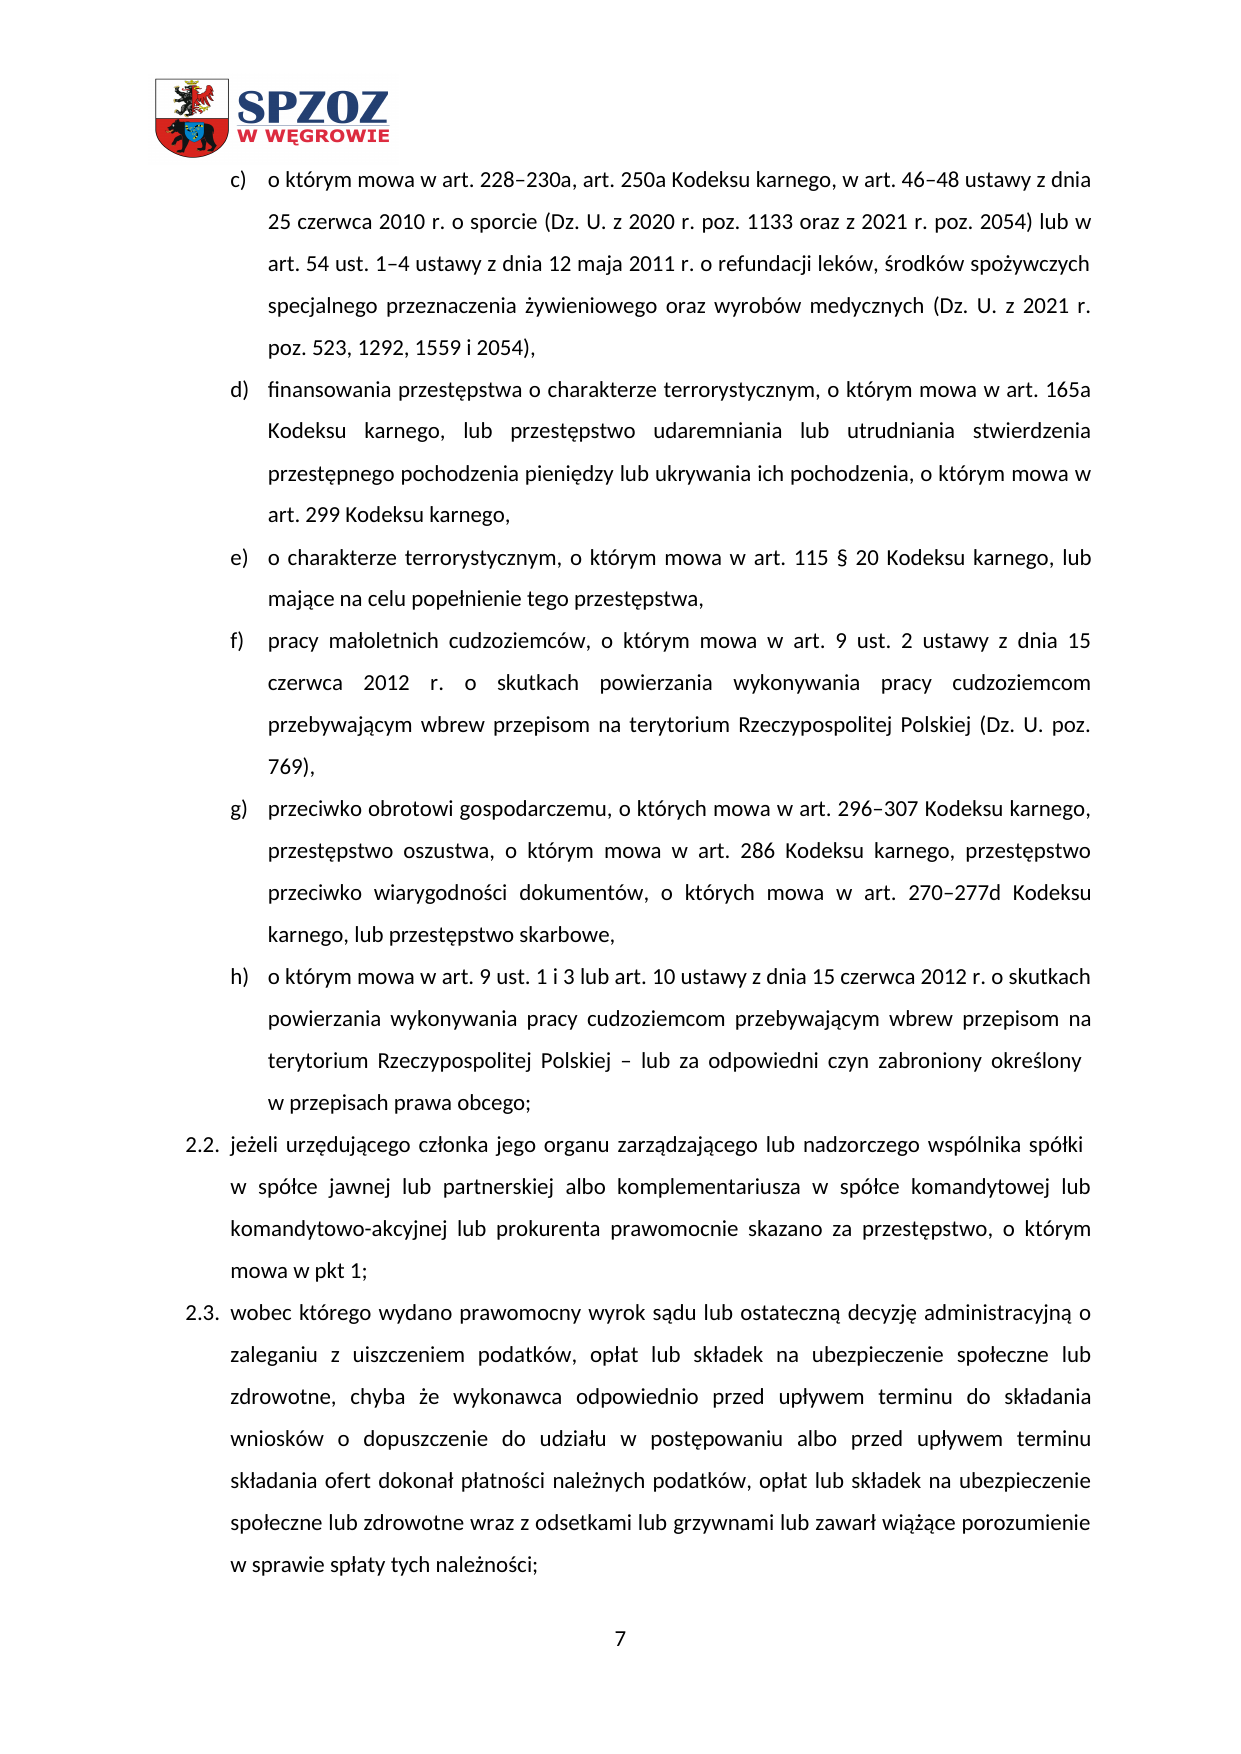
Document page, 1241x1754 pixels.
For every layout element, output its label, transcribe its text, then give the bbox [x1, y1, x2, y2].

list pracy małoletnich cudzoziemców, o którym mowa w art. 9 ust. 2 ustawy z dnia 15 czerwca 2012 r. o skutkach powierzania wykonywania pracy cudzoziemcom przebywającym wbrew przepisom na terytorium Rzeczypospolitej Polskiej (Dz. U. poz. 769), [230, 627, 1093, 781]
list o którym mowa w art. 9 ust. 1 i 3 lub art. 10 ustawy z dnia 15 czerwca 2012 r. o skutkach powierzania wykonywania pracy cudzoziemcom przebywającym wbrew przepisom na terytorium Rzeczypospolitej Polskiej – lub za odpowiedni czyn zabroniony określony w przepisach prawa obcego; [230, 962, 1093, 1116]
list o którym mowa w art. 228–230a, art. 250a Kodeksu karnego, w art. 46–48 ustawy z dnia 25 czerwca 2010 r. o sporcie (Dz. U. z 2020 r. poz. 1133 oraz z 2021 r. poz. 2054) lub w art. 54 ust. 1–4 ustawy z dnia 12 maja 2011 r. o refundacji leków, środków spożywczych specjalnego przeznaczenia żywieniowego oraz wyrobów medycznych (Dz. U. z 2021 r. poz. 523, 1292, 1559 i 2054), [230, 165, 1093, 361]
list wobec którego wydano prawomocny wyrok sądu lub ostateczną decyzję administracyjną o zaleganiu z uiszczeniem podatków, opłat lub składek na ubezpieczenie społeczne lub zdrowotne, chyba że wykonawca odpowiednio przed upływem terminu do składania wniosków o dopuszczenie do udziału w postępowaniu albo przed upływem terminu składania ofert dokonał płatności należnych podatków, opłat lub składek na ubezpieczenie społeczne lub zdrowotne wraz z odsetkami lub grzywnami lub zawarł wiążące porozumienie w sprawie spłaty tych należności; [185, 1298, 1093, 1578]
list o charakterze terrorystycznym, o którym mowa w art. 115 § 20 Kodeksu karnego, lub mające na celu popełnienie tego przestępstwa, [230, 543, 1093, 613]
list finansowania przestępstwa o charakterze terrorystycznym, o którym mowa w art. 165a Kodeksu karnego, lub przestępstwo udaremniania lub utrudniania stwierdzenia przestępnego pochodzenia pieniędzy lub ukrywania ich pochodzenia, o którym mowa w art. 299 Kodeksu karnego, [230, 375, 1093, 529]
picture [147, 73, 400, 165]
list przeciwko obrotowi gospodarczemu, o których mowa w art. 296–307 Kodeksu karnego, przestępstwo oszustwa, o którym mowa w art. 286 Kodeksu karnego, przestępstwo przeciwko wiarygodności dokumentów, o których mowa w art. 270–277d Kodeksu karnego, lub przestępstwo skarbowe, [230, 794, 1093, 948]
list jeżeli urzędującego członka jego organu zarządzającego lub nadzorczego wspólnika spółki w spółce jawnej lub partnerskiej albo komplementariusza w spółce komandytowej lub komandytowo-akcyjnej lub prokurenta prawomocnie skazano za przestępstwo, o którym mowa w pkt 1; [185, 1130, 1093, 1284]
